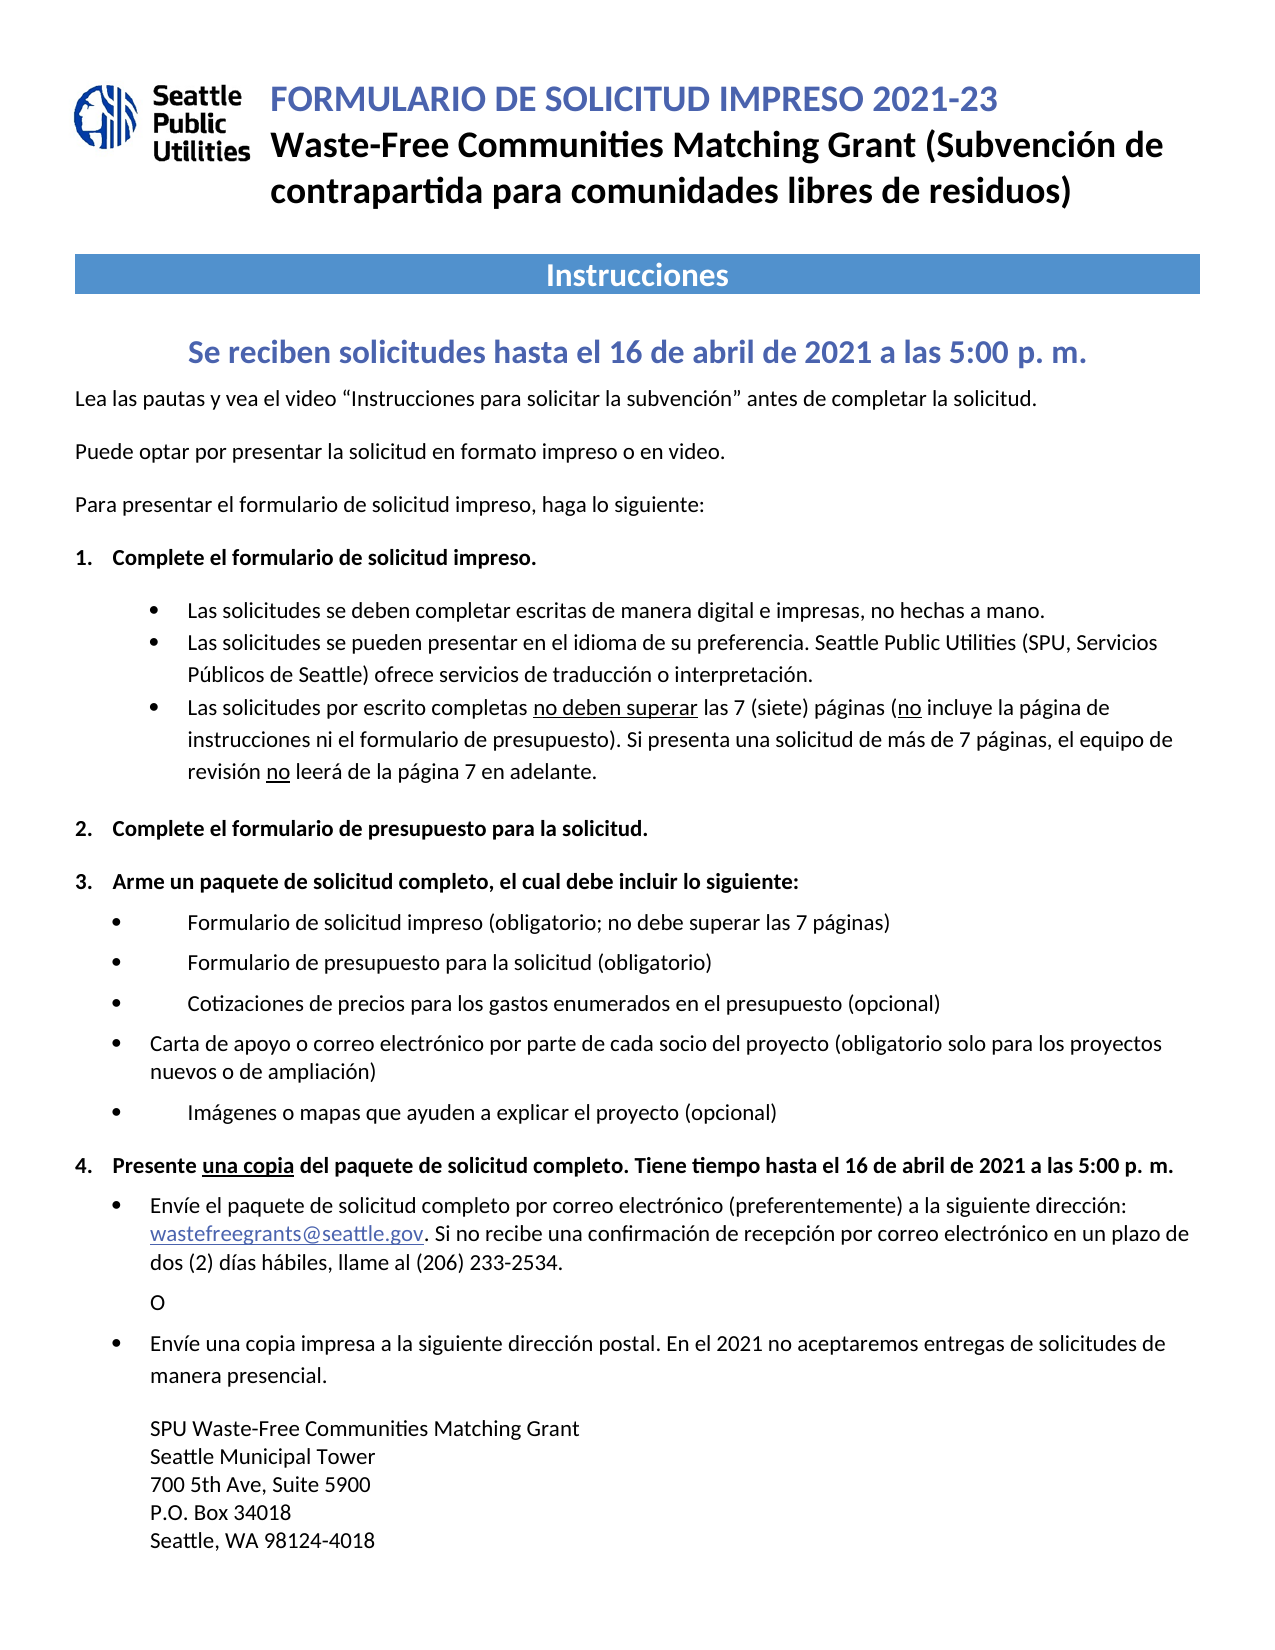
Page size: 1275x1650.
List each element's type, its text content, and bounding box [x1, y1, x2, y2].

list Presente una copia del paquete de solicitud completo. Tiene tiempo hasta el 16 de abril de 2021 a las 5:00 p. m. [75, 1151, 1200, 1179]
list Arme un paquete de solicitud completo, el cual debe incluir lo siguiente: [75, 867, 1200, 895]
text FORMULARIO DE SOLICITUD IMPRESO 2021-23 [75, 75, 1200, 121]
text Se reciben solicitudes hasta el 16 de abril de 2021 a las 5:00 p. m. [75, 331, 1200, 372]
list Complete el formulario de presupuesto para la solicitud. [75, 814, 1200, 842]
list Formulario de solicitud impreso (obligatorio; no debe superar las 7 páginas) [112, 908, 1200, 936]
list Envíe una copia impresa a la siguiente dirección postal. En el 2021 no aceptaremos entregas de solicitudes de manera presencial. [112, 1329, 1200, 1389]
list Carta de apoyo o correo electrónico por parte de cada socio del proyecto (obligatorio solo para los proyectos nuevos o de ampliación) [112, 1029, 1200, 1086]
text contrapartida para comunidades libres de residuos) [75, 167, 1200, 212]
list Las solicitudes se pueden presentar en el idioma de su preferencia. Seattle Public Utilities (SPU, Servicios Públicos de Seattle) ofrece servicios de traducción o interpretación. [150, 628, 1200, 689]
list Imágenes o mapas que ayuden a explicar el proyecto (opcional) [112, 1098, 1200, 1126]
list Envíe el paquete de solicitud completo por correo electrónico (preferentemente) a la siguiente dirección: wastefreegrants@seattle.gov. Si no recibe una confirmación de recepción por correo electrónico en un plazo de dos (2) días hábiles, llame al (206) 233-2534. [112, 1192, 1200, 1276]
text Para presentar el formulario de solicitud impreso, haga lo siguiente: [75, 490, 1200, 518]
list Las solicitudes se deben completar escritas de manera digital e impresas, no hechas a mano. [150, 596, 1200, 624]
text Waste-Free Communities Matching Grant (Subvención de [75, 121, 1200, 167]
text 700 5th Ave, Suite 5900 [150, 1470, 1200, 1498]
picture [68, 76, 75, 170]
list Complete el formulario de solicitud impreso. [75, 543, 1200, 571]
text P.O. Box 34018 [150, 1498, 1200, 1526]
text Seattle, WA 98124-4018 [150, 1526, 1200, 1554]
list Formulario de presupuesto para la solicitud (obligatorio) [112, 948, 1200, 976]
list Las solicitudes por escrito completas no deben superar las 7 (siete) páginas (no incluye la página de instrucciones ni el formulario de presupuesto). Si presenta una solicitud de más de 7 páginas, el equipo de revisión no leerá de la página 7 en adelante. [150, 693, 1200, 785]
text Puede optar por presentar la solicitud en formato impreso o en video. [75, 437, 1200, 465]
list Cotizaciones de precios para los gastos enumerados en el presupuesto (opcional) [112, 989, 1200, 1017]
text Seattle Municipal Tower [150, 1442, 1200, 1470]
text SPU Waste-Free Communities Matching Grant [75, 1414, 1200, 1442]
text O [150, 1288, 1200, 1316]
subtitle Instrucciones [75, 254, 1200, 294]
text Lea las pautas y vea el video “Instrucciones para solicitar la subvención” antes de completar la solicitud. [75, 384, 1200, 412]
